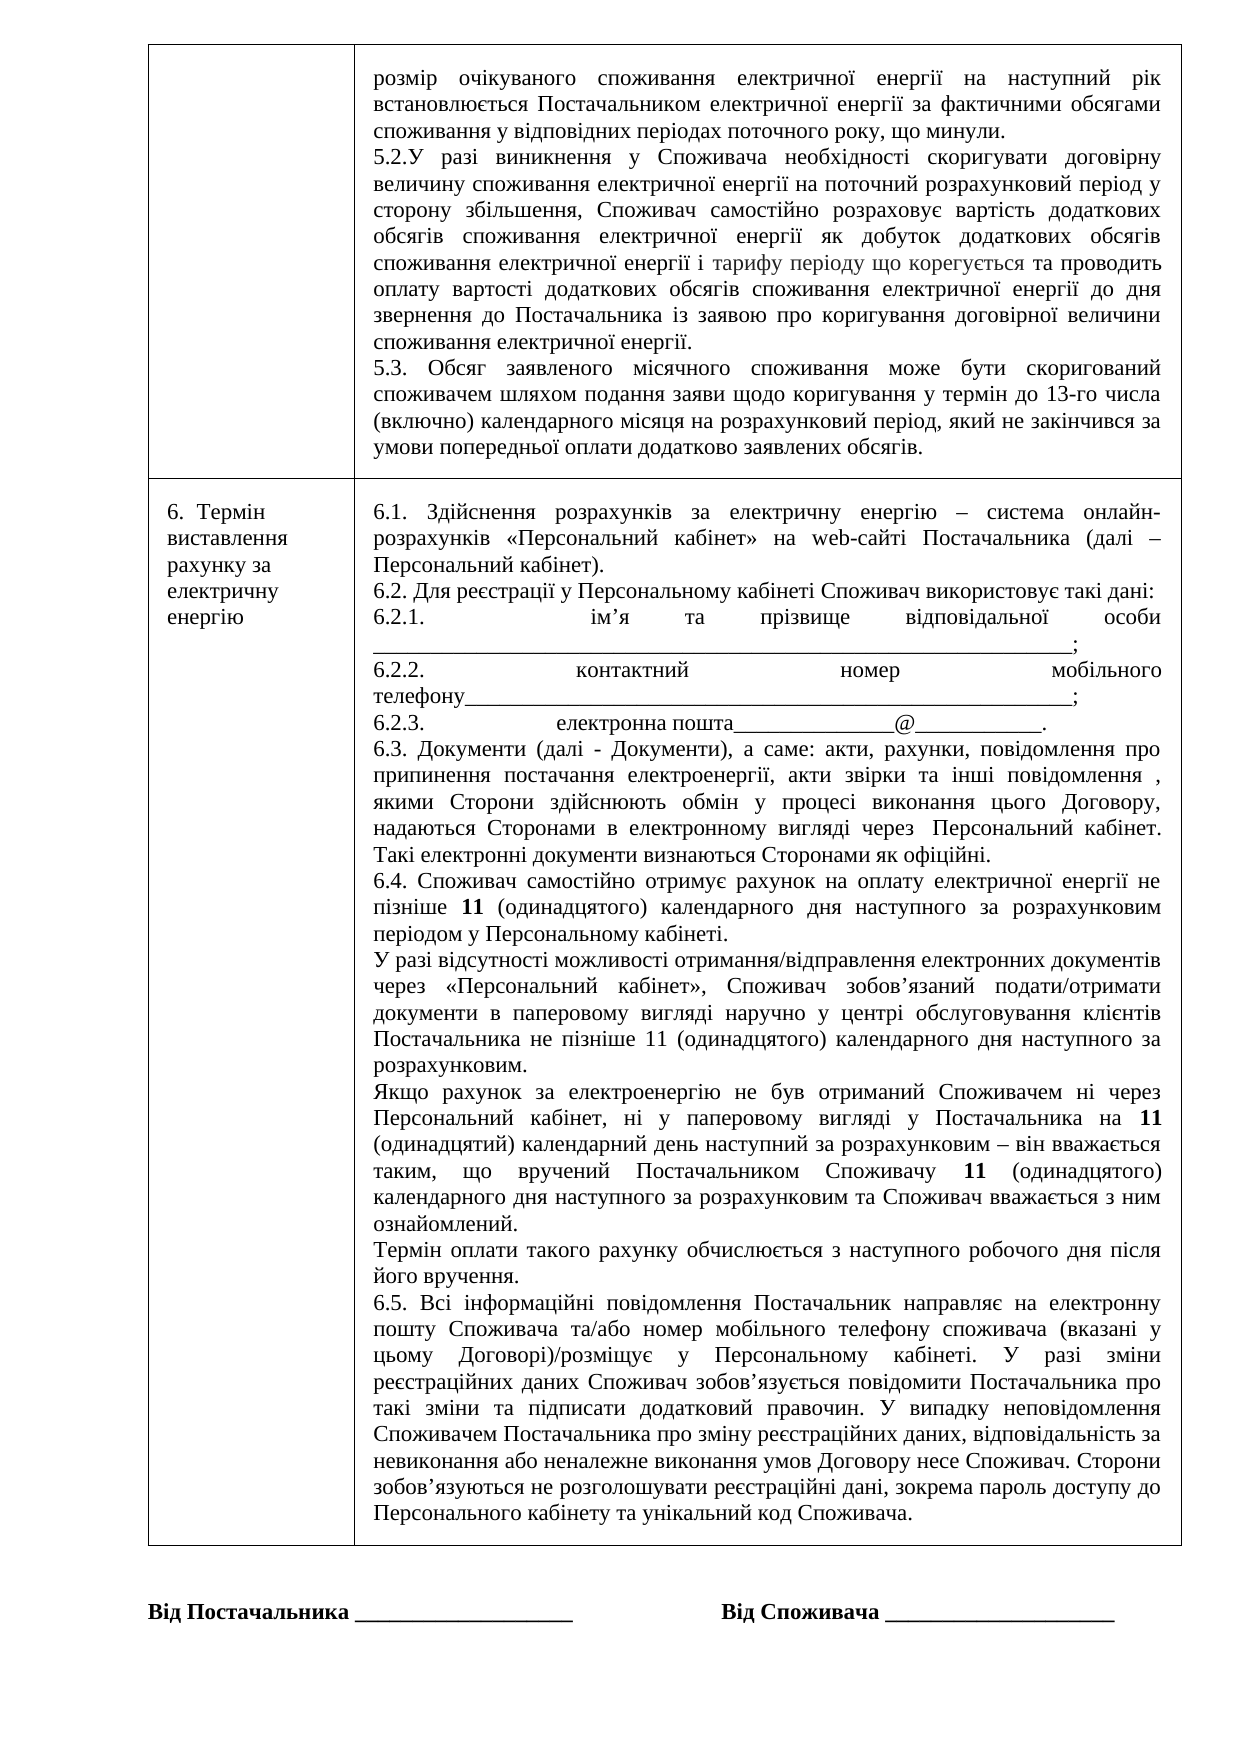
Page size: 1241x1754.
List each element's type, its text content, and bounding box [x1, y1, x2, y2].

table_cell Термін виставлення рахунку за електричну енергію [149, 479, 354, 1544]
table_cell 6.1. Здійснення розрахунків за електричну енергію – система онлайн-розрахунків «Персональний кабінет» на web-сайті Постачальника (далі – Персональний кабінет). 6.2. Для реєстрації у Персональному кабінеті Споживач використовує такі дані: 6.2.1. ім’я та прізвище відповідальної особи _____________________________________________________________; 6.2.2. контактний номер мобільного телефону_____________________________________________________; 6.2.3. електронна пошта______________@___________. 6.3. Документи (далі - Документи), а саме: акти, рахунки, повідомлення про припинення постачання електроенергії, акти звірки та інші повідомлення , якими Сторони здійснюють обмін у процесі виконання цього Договору, надаються Сторонами в електронному вигляді через Персональний кабінет. Такі електронні документи визнаються Сторонами як офіційні. 6.4. Споживач самостійно отримує рахунок на оплату електричної енергії не пізніше 11 (одинадцятого) календарного дня наступного за розрахунковим періодом у Персональному кабінеті. У разі відсутності можливості отримання/відправлення електронних документів через «Персональний кабінет», Споживач зобов’язаний подати/отримати документи в паперовому вигляді наручно у центрі обслуговування клієнтів Постачальника не пізніше 11 (одинадцятого) календарного дня наступного за розрахунковим. Якщо рахунок за електроенергію не був отриманий Споживачем ні через Персональний кабінет, ні у паперовому вигляді у Постачальника на 11 (одинадцятий) календарний день наступний за розрахунковим – він вважається таким, що вручений Постачальником Споживачу 11 (одинадцятого) календарного дня наступного за розрахунковим та Споживач вважається з ним ознайомлений. Термін оплати такого рахунку обчислюється з наступного робочого дня після його вручення. 6.5. Всі інформаційні повідомлення Постачальник направляє на електронну пошту Споживача та/або номер мобільного телефону споживача (вказані у цьому Договорі)/розміщує у Персональному кабінеті. У разі зміни реєстраційних даних Споживач зобов’язується повідомити Постачальника про такі зміни та підписати додатковий правочин. У випадку неповідомлення Споживачем Постачальника про зміну реєстраційних даних, відповідальність за невиконання або неналежне виконання умов Договору несе Споживач. Сторони зобов’язуються не розголошувати реєстраційні дані, зокрема пароль доступу до Персонального кабінету та унікальний код Споживача. [355, 479, 1181, 1544]
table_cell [149, 45, 354, 478]
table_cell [355, 45, 1181, 478]
